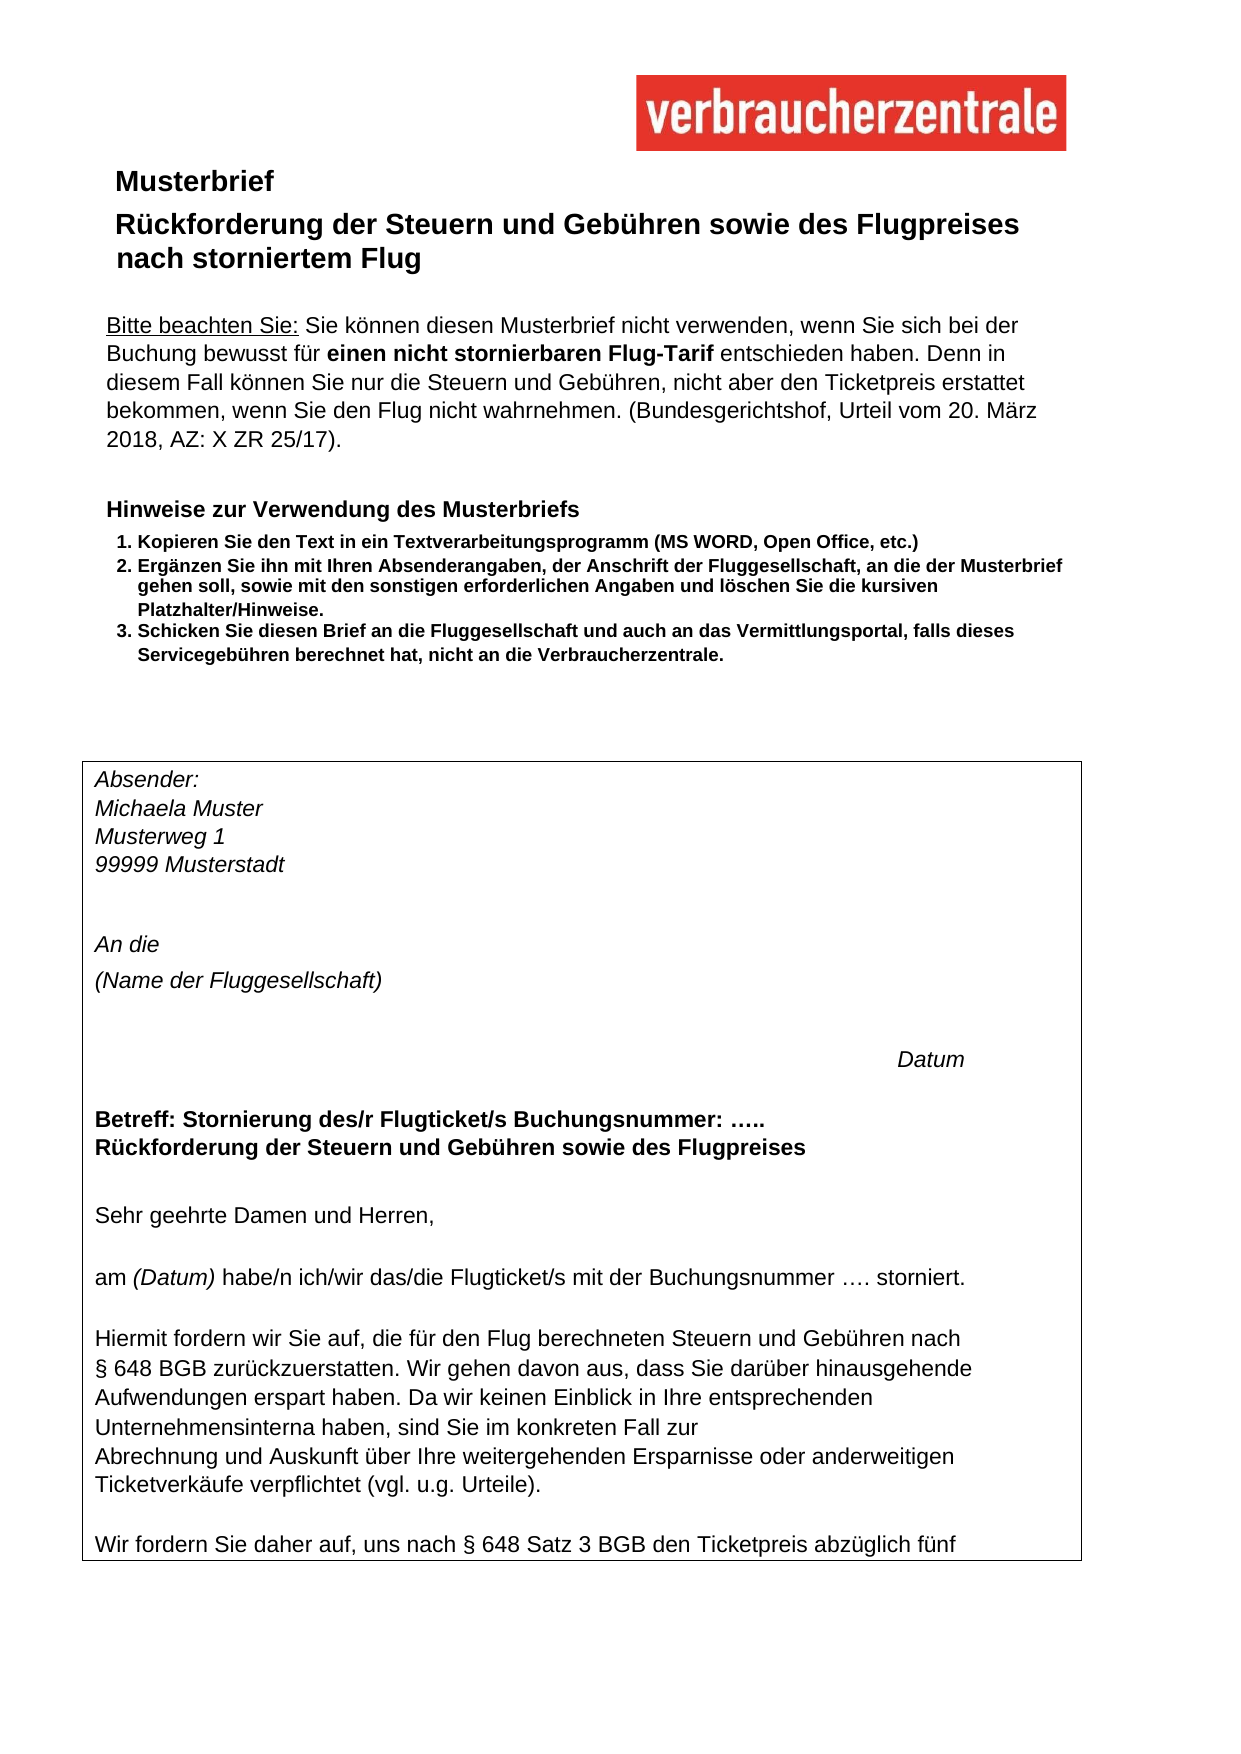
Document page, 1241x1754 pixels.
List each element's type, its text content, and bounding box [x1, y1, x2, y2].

text Hinweise zur Verwendung des Musterbriefs [106, 496, 1078, 522]
text Rückforderung der Steuern und Gebühren sowie des Flugpreises nach storniertem Flug [115, 208, 1078, 276]
text Musterbrief [115, 165, 1078, 198]
list Ergänzen Sie ihn mit Ihren Absenderangaben, der Anschrift der Fluggesellschaft, an die der Musterbrief gehen soll, sowie mit den sonstigen erforderlichen Angaben und löschen Sie die kursiven Platzhalter/Hinweise. [116, 556, 1078, 622]
list Schicken Sie diesen Brief an die Fluggesellschaft und auch an das Vermittlungsportal, falls dieses Servicegebühren berechnet hat, nicht an die Verbraucherzentrale. [116, 622, 1078, 667]
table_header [83, 762, 1081, 1560]
list Kopieren Sie den Text in ein Textverarbeitungsprogramm (MS WORD, Open Office, etc.) [116, 527, 1078, 553]
text Bitte beachten Sie: Sie können diesen Musterbrief nicht verwenden, wenn Sie sich bei der Buchung bewusst für einen nicht stornierbaren Flug-Tarif entschieden haben. Denn in diesem Fall können Sie nur die Steuern und Gebühren, nicht aber den Ticketpreis erstattet bekommen, wenn Sie den Flug nicht wahrnehmen. (Bundesgerichtshof, Urteil vom 20. März 2018, AZ: X ZR 25/17). [106, 312, 1078, 452]
picture [636, 75, 1067, 151]
